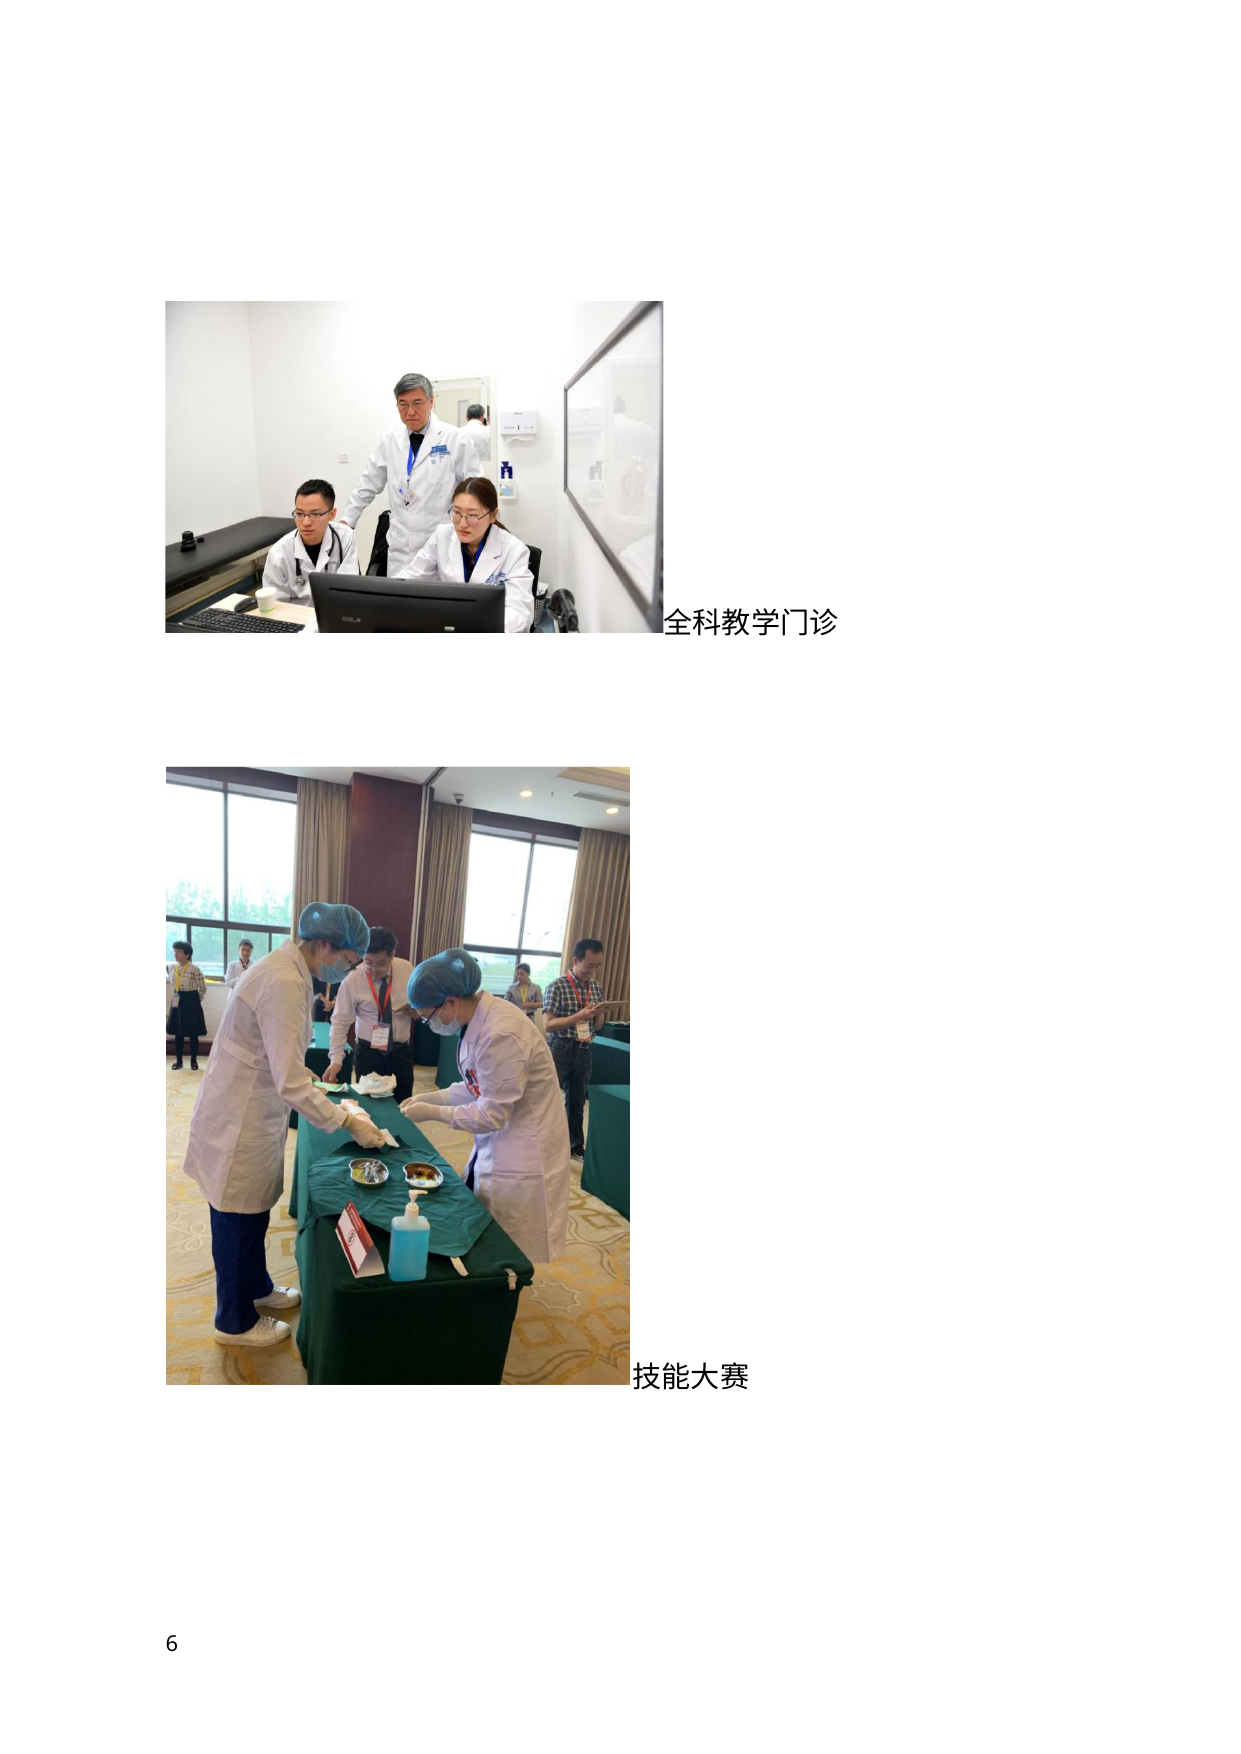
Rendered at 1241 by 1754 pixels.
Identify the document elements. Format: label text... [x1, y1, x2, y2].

picture [165, 301, 664, 633]
picture [166, 767, 630, 1384]
